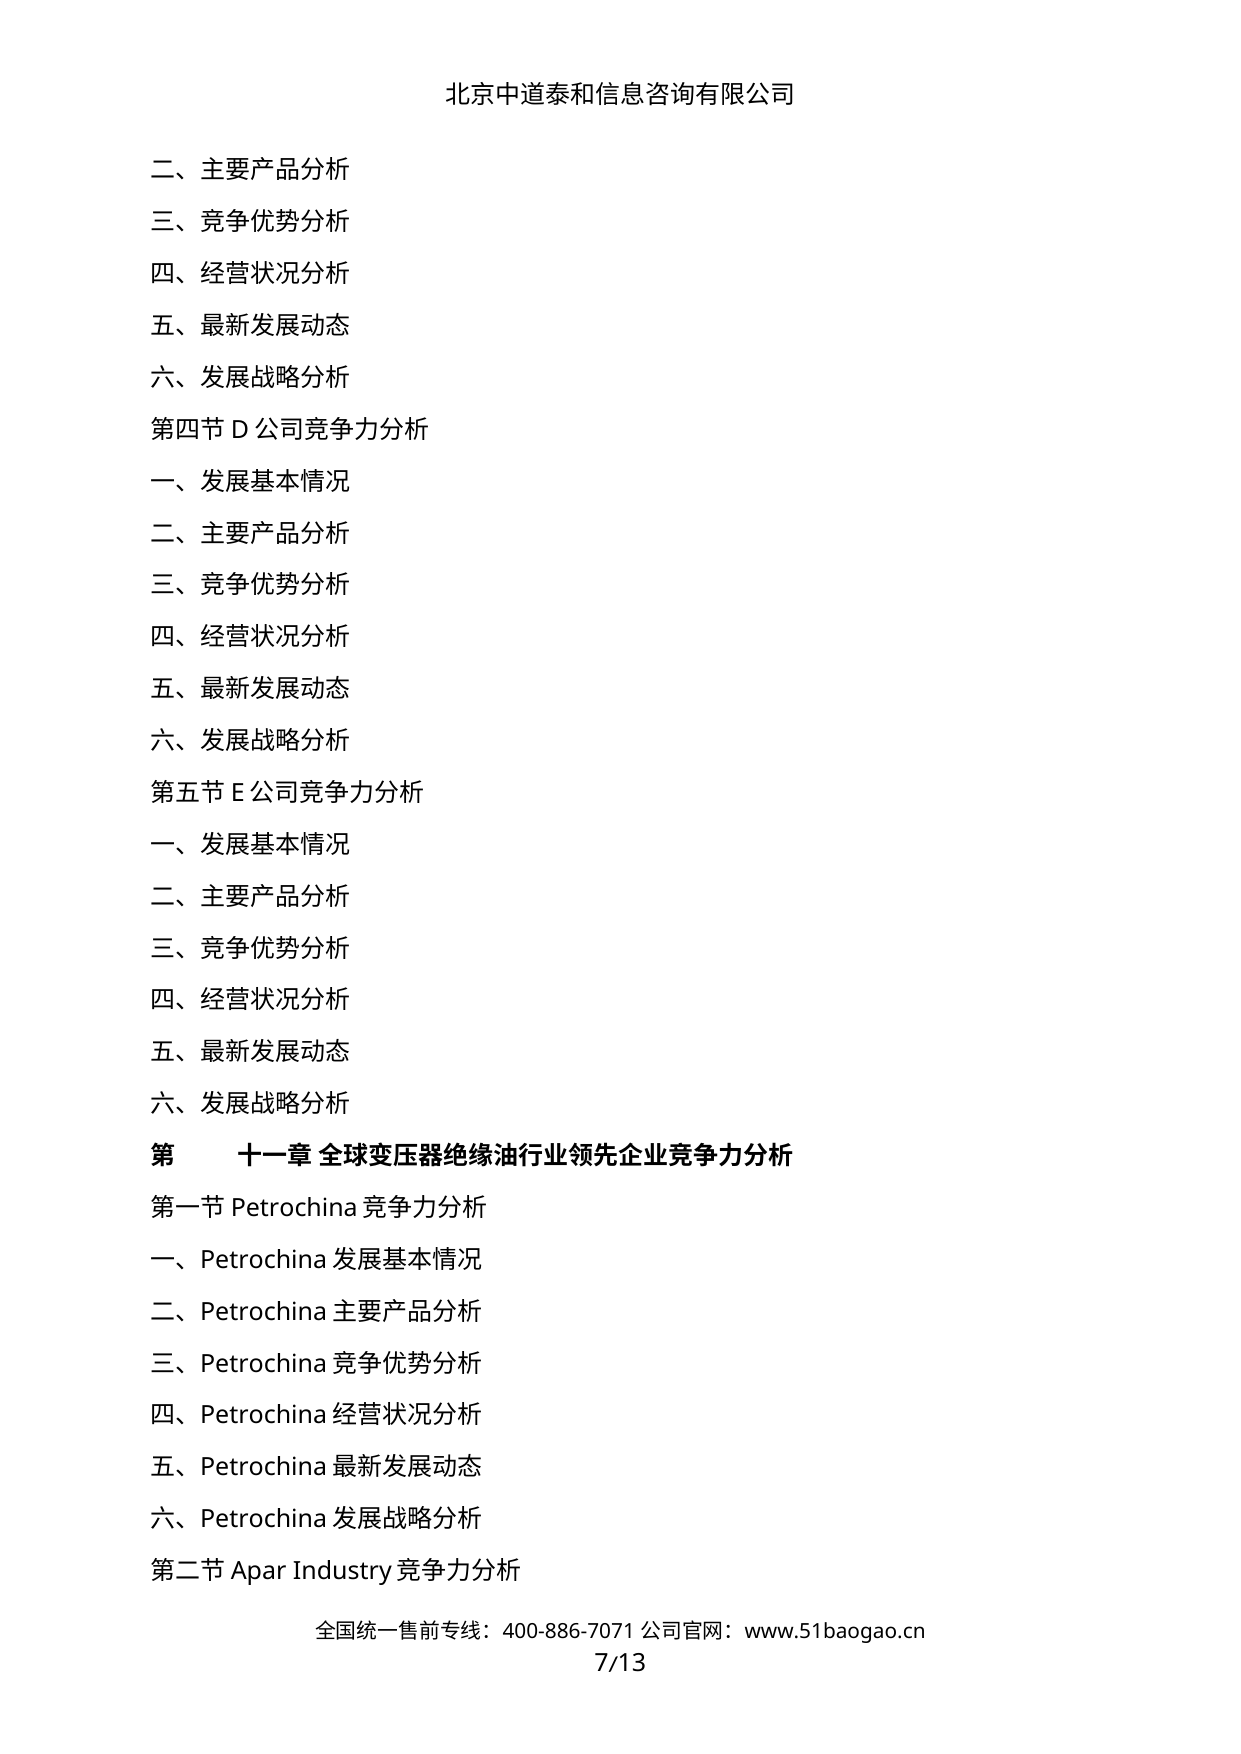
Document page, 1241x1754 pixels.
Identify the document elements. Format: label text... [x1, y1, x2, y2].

text 二、主要产品分析 [150, 150, 1090, 186]
text 四、经营状况分析 [150, 254, 1090, 290]
text 四、Petrochina经营状况分析 [150, 1395, 1090, 1431]
text 六、发展战略分析 [150, 721, 1090, 757]
text 二、主要产品分析 [150, 876, 1090, 912]
text 四、经营状况分析 [150, 980, 1090, 1016]
text 五、最新发展动态 [150, 1032, 1090, 1068]
text 六、Petrochina发展战略分析 [150, 1499, 1090, 1535]
text 一、发展基本情况 [150, 461, 1090, 497]
text 第 十一章 全球变压器绝缘油行业领先企业竞争力分析 [150, 1136, 1090, 1172]
text 第一节 Petrochina竞争力分析 [150, 1187, 1090, 1224]
text 五、Petrochina最新发展动态 [150, 1447, 1090, 1483]
text 三、竞争优势分析 [150, 202, 1090, 238]
text 二、Petrochina主要产品分析 [150, 1291, 1090, 1327]
text 六、发展战略分析 [150, 357, 1090, 394]
text 三、Petrochina竞争优势分析 [150, 1343, 1090, 1379]
text 第二节 Apar Industry竞争力分析 [150, 1551, 1090, 1587]
text 五、最新发展动态 [150, 669, 1090, 705]
text 一、发展基本情况 [150, 824, 1090, 861]
text 第五节 E公司竞争力分析 [150, 772, 1090, 809]
text 一、Petrochina发展基本情况 [150, 1239, 1090, 1276]
text 三、竞争优势分析 [150, 928, 1090, 964]
text 三、竞争优势分析 [150, 565, 1090, 601]
text 第四节 D公司竞争力分析 [150, 409, 1090, 446]
text 五、最新发展动态 [150, 306, 1090, 342]
text 二、主要产品分析 [150, 513, 1090, 549]
text 六、发展战略分析 [150, 1084, 1090, 1120]
text 四、经营状况分析 [150, 617, 1090, 653]
